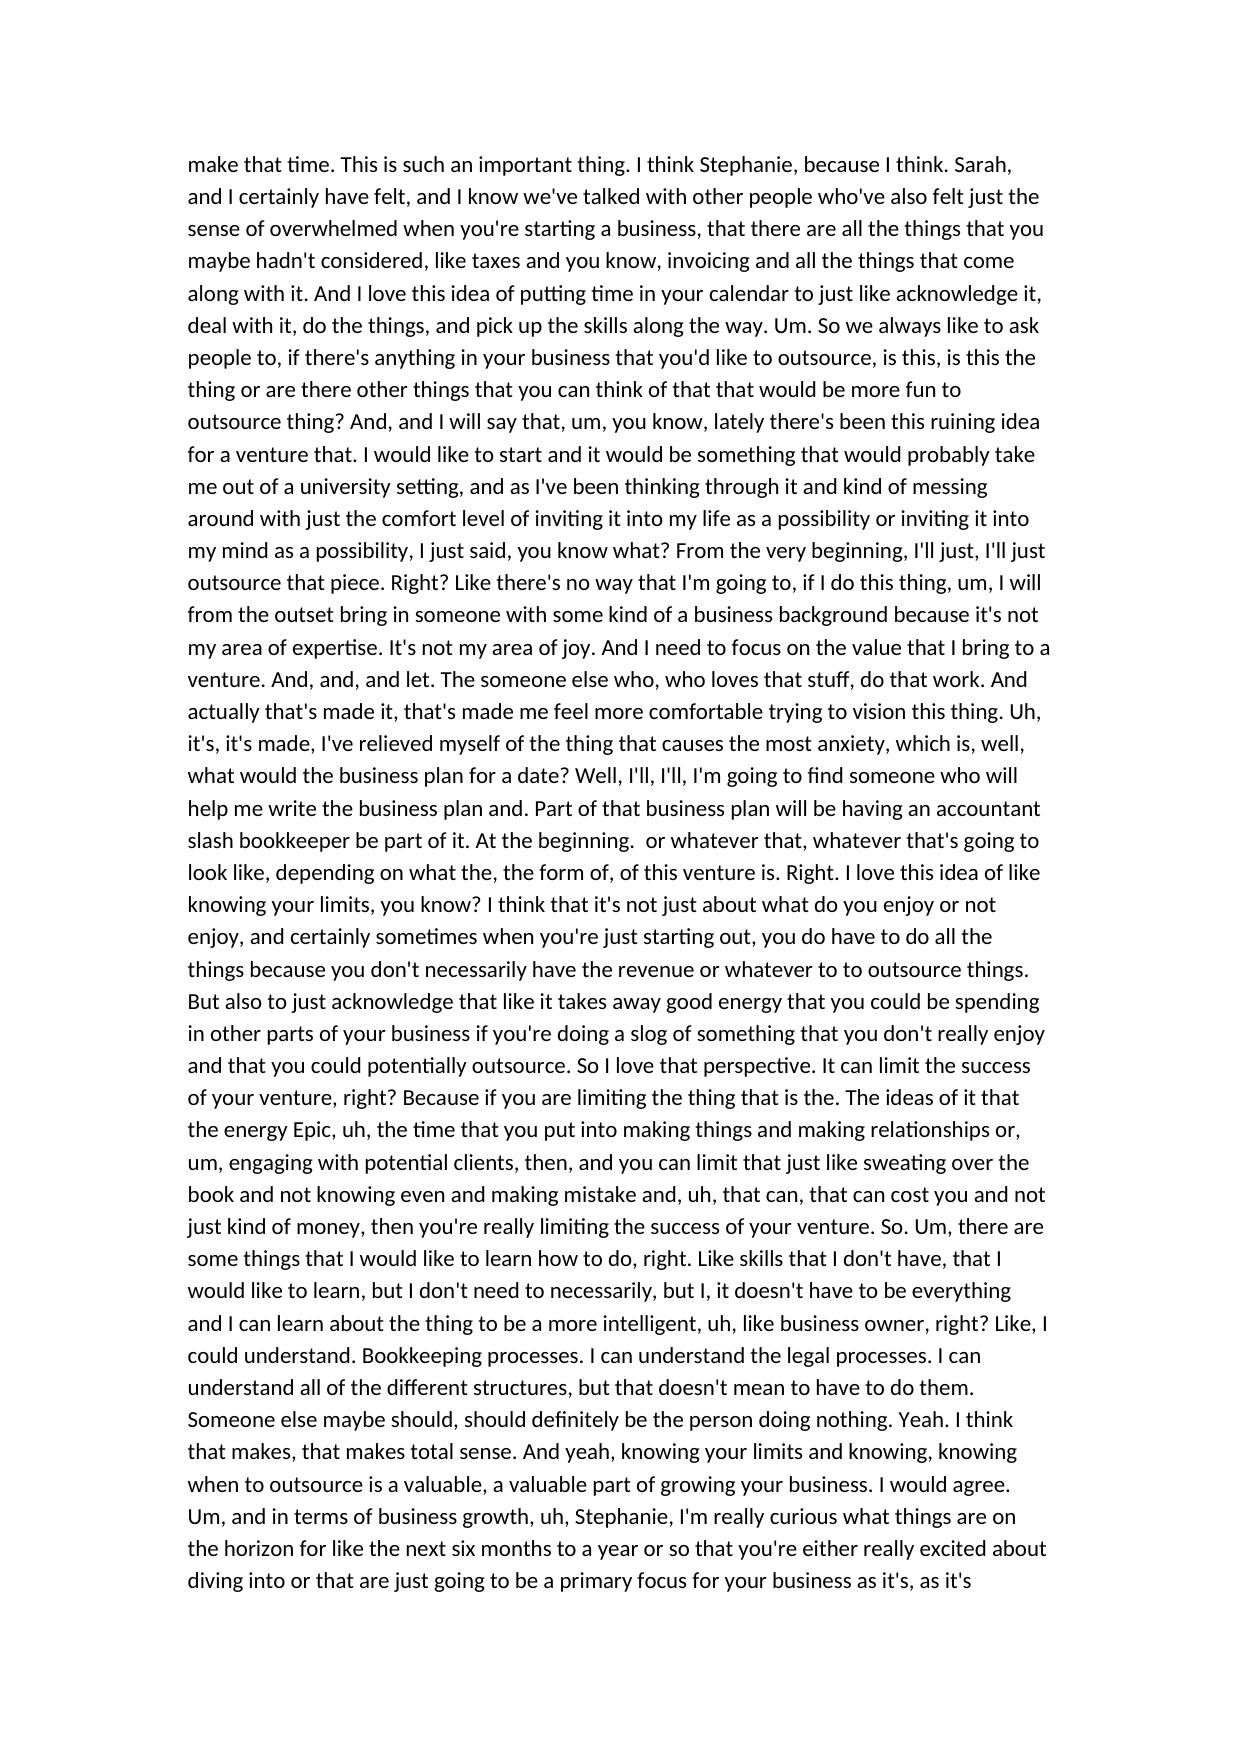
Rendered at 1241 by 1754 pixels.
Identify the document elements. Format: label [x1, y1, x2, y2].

text [187, 150, 1053, 1594]
